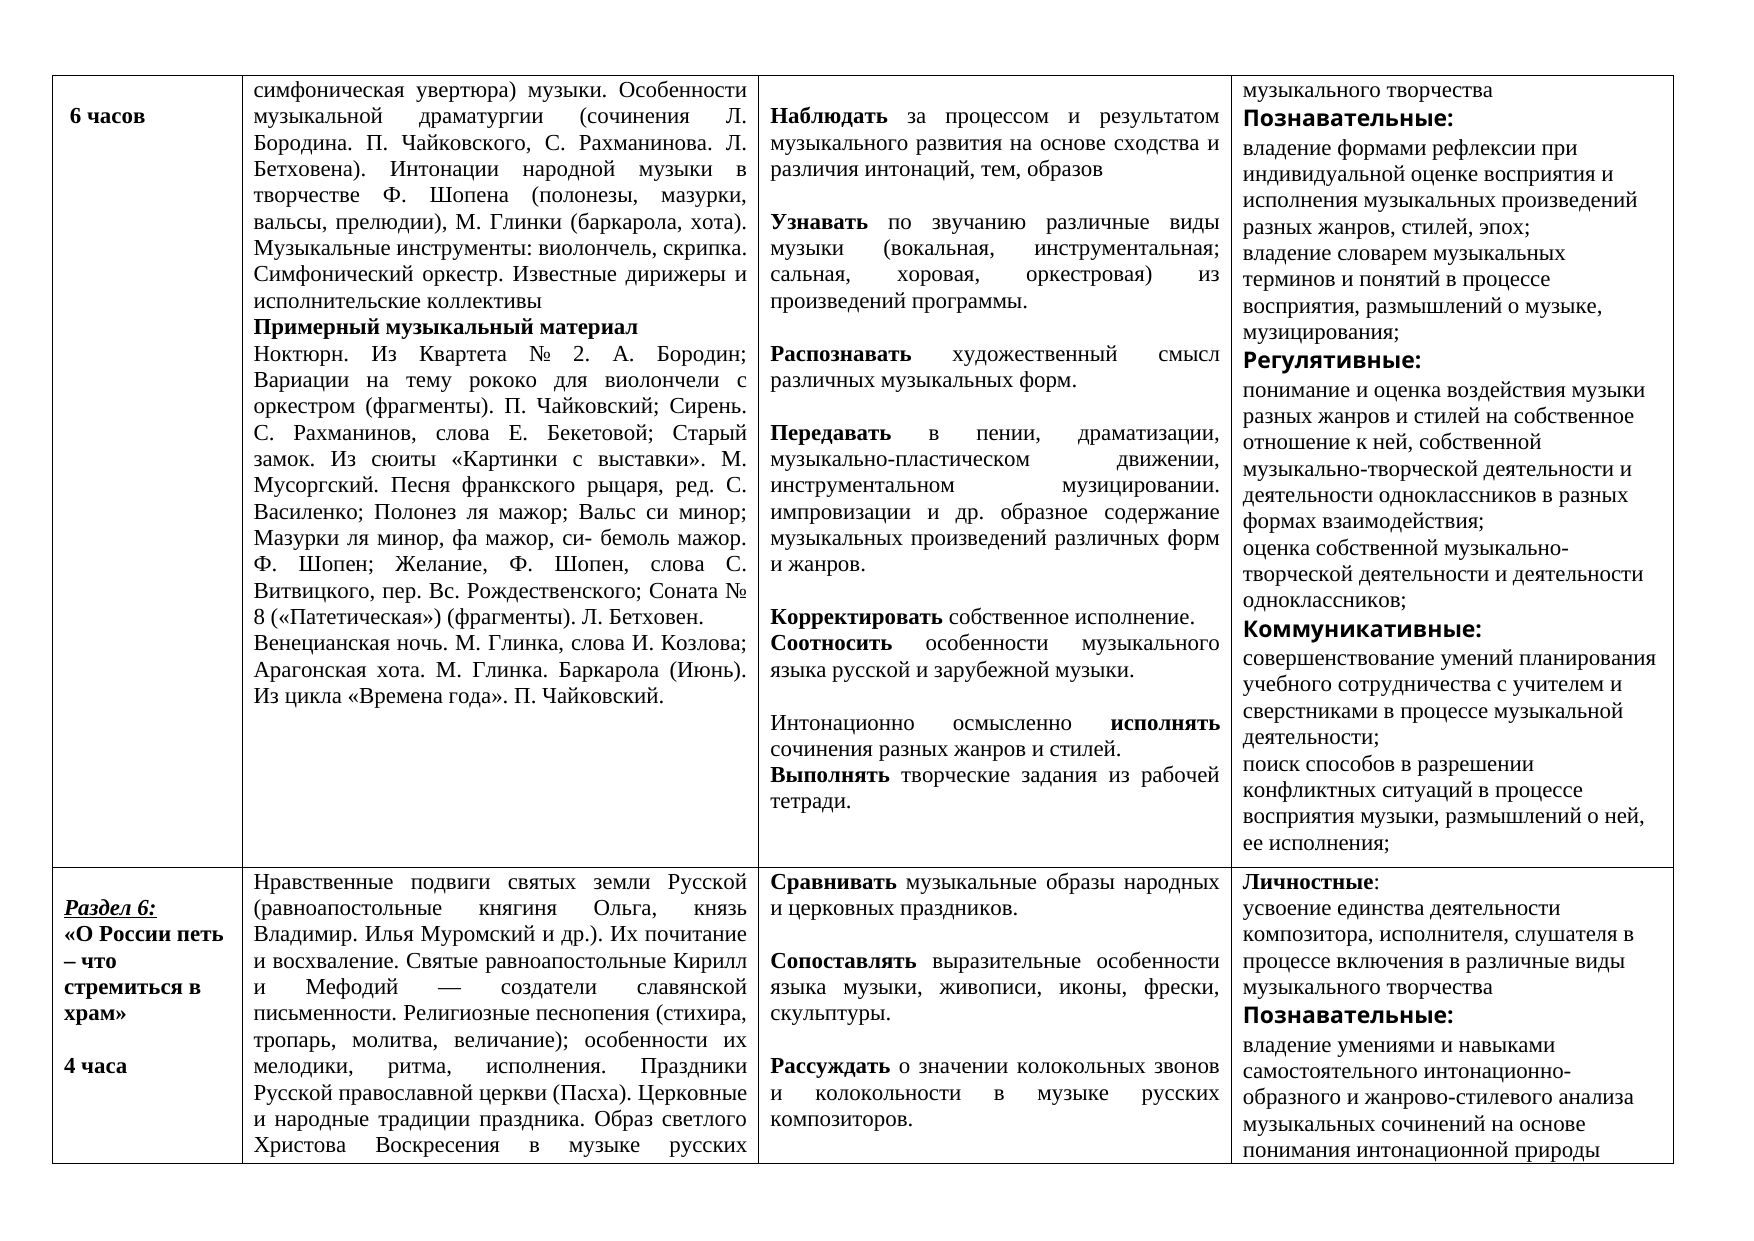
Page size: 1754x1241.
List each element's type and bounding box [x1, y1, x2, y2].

table_cell [759, 868, 1231, 1162]
table_cell [53, 868, 242, 1162]
table_cell [243, 868, 758, 1162]
table_cell [243, 76, 758, 867]
table_cell [1232, 76, 1673, 867]
table_cell [759, 76, 1231, 867]
table_cell [53, 76, 242, 867]
table_cell [1232, 868, 1673, 1162]
